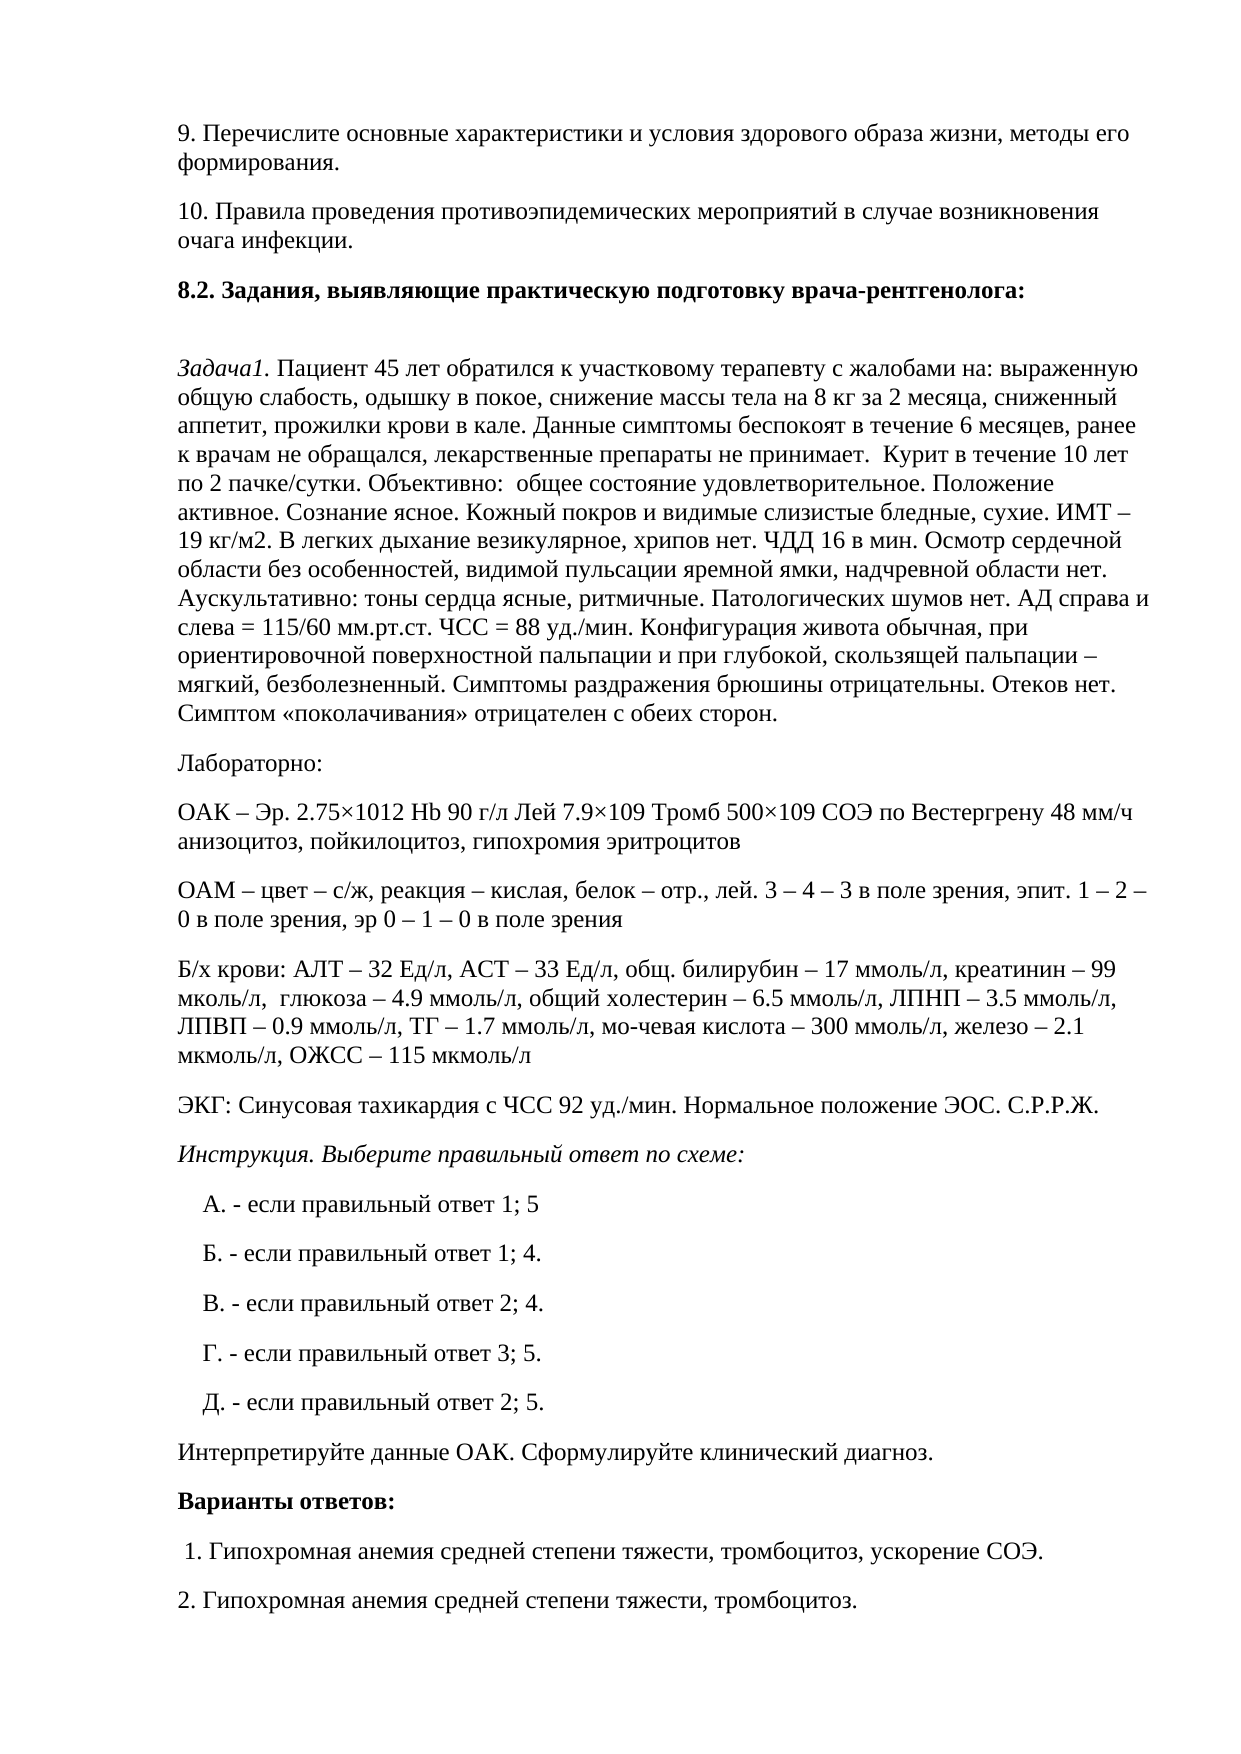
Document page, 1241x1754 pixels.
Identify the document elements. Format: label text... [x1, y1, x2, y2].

text Б/х крови: АЛТ – 32 Ед/л, АСТ – 33 Ед/л, общ. билирубин – 17 ммоль/л, креатинин – 99 мколь/л, глюкоза – 4.9 ммоль/л, общий холестерин – 6.5 ммоль/л, ЛПНП – 3.5 ммоль/л, ЛПВП – 0.9 ммоль/л, ТГ – 1.7 ммоль/л, мо-чевая кислота – 300 ммоль/л, железо – 2.1 мкмоль/л, ОЖСС – 115 мкмоль/л [177, 954, 1152, 1069]
text Варианты ответов: [177, 1486, 1152, 1515]
text ОАМ – цвет – с/ж, реакция – кислая, белок – отр., лей. 3 – 4 – 3 в поле зрения, эпит. 1 – 2 – 0 в поле зрения, эр 0 – 1 – 0 в поле зрения [177, 876, 1152, 933]
text 9. Перечислите основные характеристики и условия здорового образа жизни, методы его формирования. [177, 118, 1152, 176]
text 8.2. Задания, выявляющие практическую подготовку врача-рентгенолога: [177, 275, 1152, 303]
text А. - если правильный ответ 1; 5 [177, 1189, 1152, 1218]
text Г. - если правильный ответ 3; 5. [177, 1338, 1152, 1366]
text Лабораторно: [177, 748, 1152, 776]
text Интерпретируйте данные ОАК. Сформулируйте клинический диагноз. [177, 1437, 1152, 1466]
text 1. Гипохромная анемия средней степени тяжести, тромбоцитоз, ускорение СОЭ. [177, 1536, 1152, 1565]
text 10. Правила проведения противоэпидемических мероприятий в случае возникновения очага инфекции. [177, 196, 1152, 254]
text ЭКГ: Синусовая тахикардия с ЧСС 92 уд./мин. Нормальное положение ЭОС. С.Р.Р.Ж. [177, 1090, 1152, 1118]
text В. - если правильный ответ 2; 4. [177, 1288, 1152, 1317]
text Д. - если правильный ответ 2; 5. [177, 1387, 1152, 1416]
text ОАК – Эр. 2.75×1012 Hb 90 г/л Лей 7.9×109 Тромб 500×109 СОЭ по Вестергрену 48 мм/ч анизоцитоз, пойкилоцитоз, гипохромия эритроцитов [177, 797, 1152, 855]
text Задача1. Пациент 45 лет обратился к участковому терапевту с жалобами на: выраженную общую слабость, одышку в покое, снижение массы тела на 8 кг за 2 месяца, сниженный аппетит, прожилки крови в кале. Данные симптомы беспокоят в течение 6 месяцев, ранее к врачам не обращался, лекарственные препараты не принимает. Курит в течение 10 лет по 2 пачке/сутки. Объективно: общее состояние удовлетворительное. Положение активное. Сознание ясное. Кожный покров и видимые слизистые бледные, сухие. ИМТ – 19 кг/м2. В легких дыхание везикулярное, хрипов нет. ЧДД 16 в мин. Осмотр сердечной области без особенностей, видимой пульсации яремной ямки, надчревной области нет. Аускультативно: тоны сердца ясные, ритмичные. Патологических шумов нет. АД справа и слева = 115/60 мм.рт.ст. ЧСС = 88 уд./мин. Конфигурация живота обычная, при ориентировочной поверхностной пальпации и при глубокой, скользящей пальпации – мягкий, безболезненный. Симптомы раздражения брюшины отрицательны. Отеков нет. Симптом «поколачивания» отрицателен с обеих сторон. [177, 353, 1152, 727]
text 2. Гипохромная анемия средней степени тяжести, тромбоцитоз. [177, 1586, 1152, 1614]
text Б. - если правильный ответ 1; 4. [177, 1238, 1152, 1267]
text Инструкция. Выберите правильный ответ по схеме: [177, 1139, 1152, 1168]
